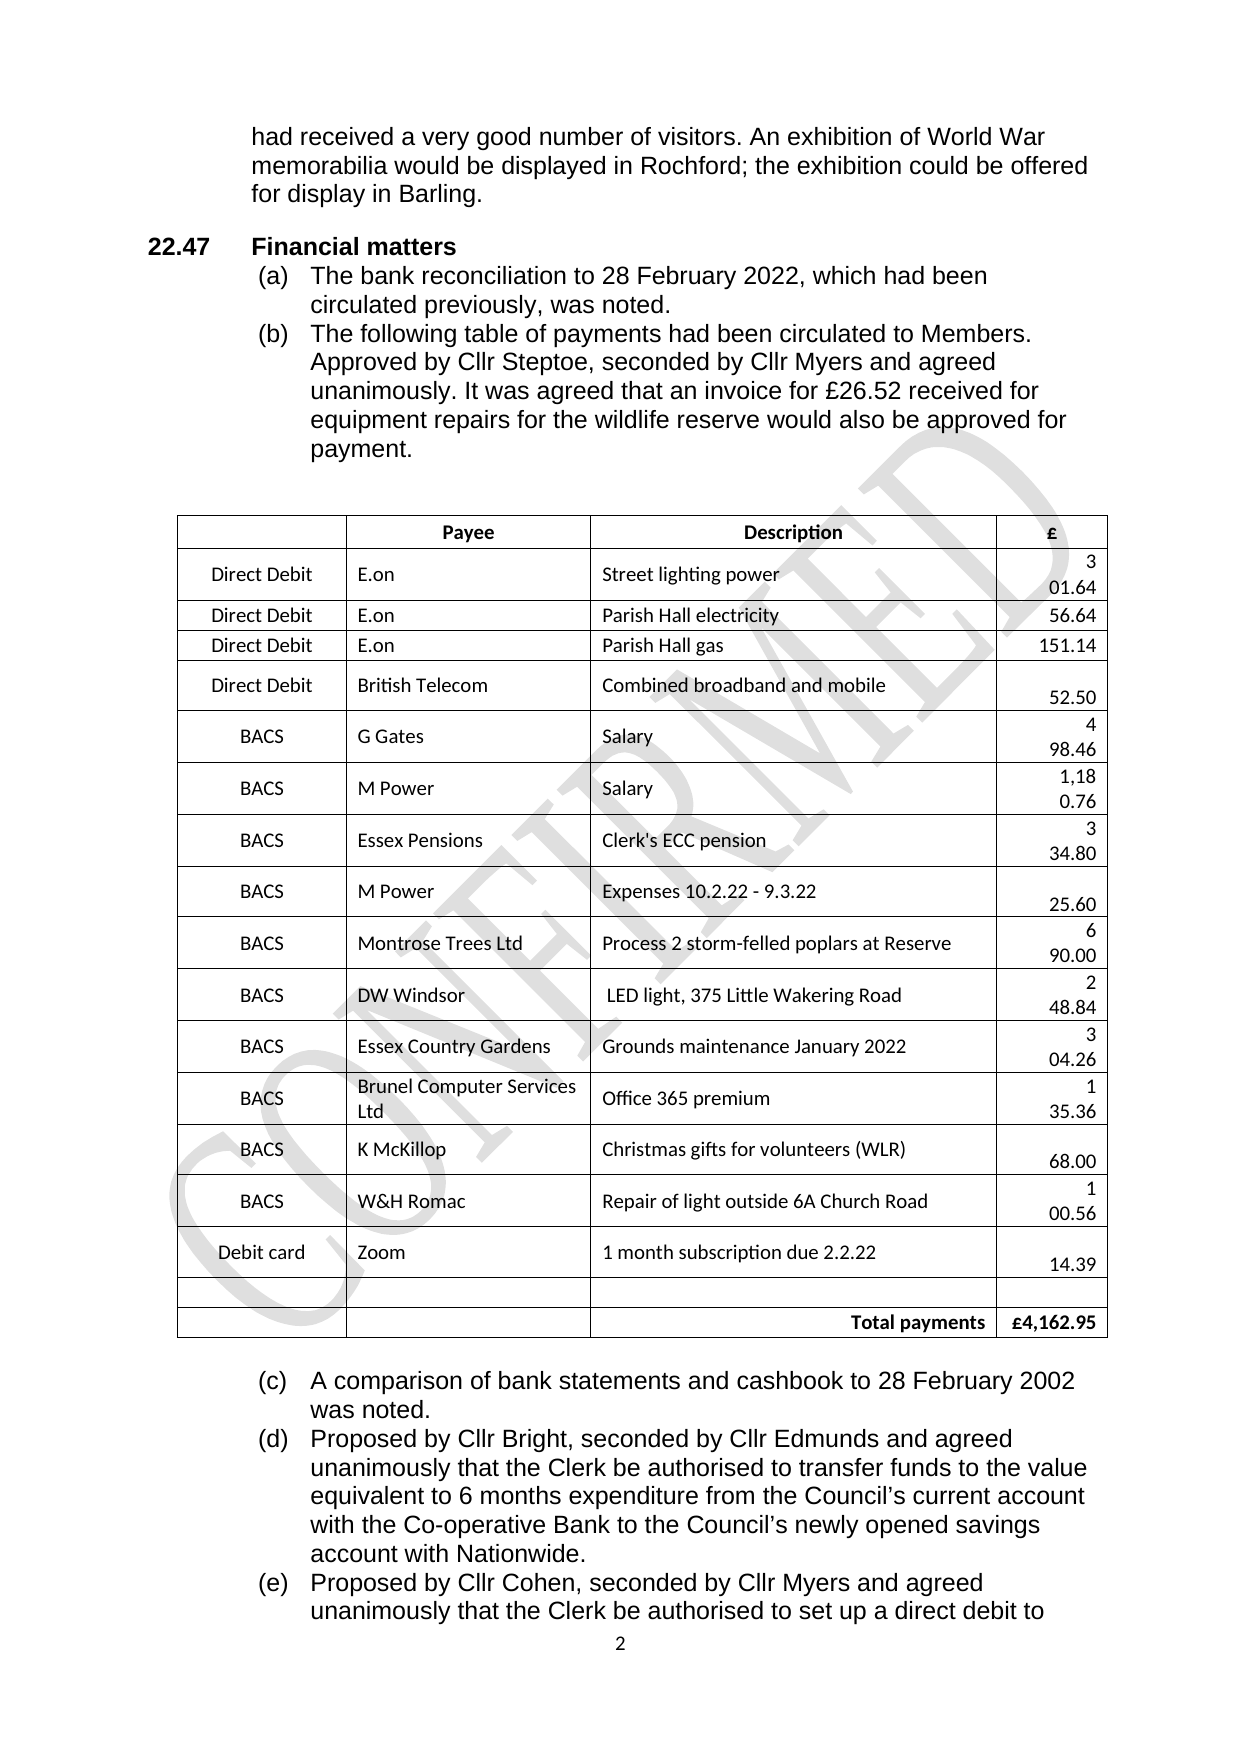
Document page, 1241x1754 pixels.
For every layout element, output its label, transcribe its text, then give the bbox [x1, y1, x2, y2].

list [258, 1568, 1092, 1625]
table_cell BACS [178, 917, 346, 968]
table_header Payee [347, 516, 590, 548]
table_cell G Gates [347, 711, 590, 762]
table_cell Street lighting power [591, 549, 996, 599]
table_cell Grounds maintenance January 2022 [591, 1021, 996, 1072]
table_cell 100.56 [997, 1175, 1107, 1226]
table_cell Expenses 10.2.22 - 9.3.22 [591, 867, 996, 916]
list The following table of payments had been circulated to Members. Approved by Cllr Steptoe, seconded by Cllr Myers and agreed unanimously. It was agreed that an invoice for £26.52 received for equipment repairs for the wildlife reserve would also be approved for payment. [258, 318, 1092, 515]
table_cell 151.14 [997, 631, 1107, 659]
table_cell BACS [178, 763, 346, 814]
table_cell Essex Pensions [347, 815, 590, 866]
table_cell Clerk's ECC pension [591, 815, 996, 866]
table_cell BACS [178, 815, 346, 866]
table_cell M Power [347, 867, 590, 916]
table_cell Zoom [347, 1227, 590, 1277]
table_cell [591, 1278, 996, 1307]
table_cell Combined broadband and mobile [591, 661, 996, 710]
table_cell Direct Debit [178, 601, 346, 629]
table_cell Office 365 premium [591, 1073, 996, 1124]
table_cell W&H Romac [347, 1175, 590, 1226]
table_cell 1,180.76 [997, 763, 1107, 814]
table_cell BACS [178, 1125, 346, 1174]
table_cell Direct Debit [178, 549, 346, 599]
list Financial matters [148, 232, 1092, 261]
table_cell British Telecom [347, 661, 590, 710]
table_cell 135.36 [997, 1073, 1107, 1124]
table_cell 14.39 [997, 1227, 1107, 1277]
table_cell Salary [591, 763, 996, 814]
table_cell Process 2 storm-felled poplars at Reserve [591, 917, 996, 968]
table_cell 334.80 [997, 815, 1107, 866]
table_cell 301.64 [997, 549, 1107, 599]
table_cell BACS [178, 1175, 346, 1226]
table_header [178, 516, 346, 548]
table_cell K McKillop [347, 1125, 590, 1174]
table_cell BACS [178, 969, 346, 1020]
table_cell [347, 1278, 590, 1307]
table_cell E.on [347, 601, 590, 629]
table_cell [347, 1308, 590, 1337]
table_cell Christmas gifts for volunteers (WLR) [591, 1125, 996, 1174]
list The bank reconciliation to 28 February 2022, which had been circulated previously, was noted. [258, 261, 1092, 318]
table_cell BACS [178, 1021, 346, 1072]
table_cell [178, 1278, 346, 1307]
table_header £ [997, 516, 1107, 548]
table_cell 56.64 [997, 601, 1107, 629]
table_cell Salary [591, 711, 996, 762]
table_cell 690.00 [997, 917, 1107, 968]
table_cell BACS [178, 1073, 346, 1124]
list A comparison of bank statements and cashbook to 28 February 2002 was noted. [258, 1366, 1092, 1424]
table_cell Parish Hall gas [591, 631, 996, 659]
table_cell DW Windsor [347, 969, 590, 1020]
table_cell 304.26 [997, 1021, 1107, 1072]
table_cell LED light, 375 Little Wakering Road [591, 969, 996, 1020]
table_cell Repair of light outside 6A Church Road [591, 1175, 996, 1226]
table_cell Montrose Trees Ltd [347, 917, 590, 968]
table_cell [997, 1278, 1107, 1307]
table_cell Brunel Computer Services Ltd [347, 1073, 590, 1124]
list Proposed by Cllr Bright, seconded by Cllr Edmunds and agreed unanimously that the Clerk be authorised to transfer funds to the value equivalent to 6 months expenditure from the Council’s current account with the Co-operative Bank to the Council’s newly opened savings account with Nationwide. [258, 1424, 1092, 1568]
table_cell [178, 1308, 346, 1337]
table_cell 52.50 [997, 661, 1107, 710]
table_cell BACS [178, 867, 346, 916]
table_cell Parish Hall electricity [591, 601, 996, 629]
table_cell E.on [347, 549, 590, 599]
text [251, 122, 1092, 232]
table_cell £4,162.95 [997, 1308, 1107, 1337]
table_cell 248.84 [997, 969, 1107, 1020]
table_cell E.on [347, 631, 590, 659]
table_cell Total payments [591, 1308, 996, 1337]
table_cell 68.00 [997, 1125, 1107, 1174]
table_cell BACS [178, 711, 346, 762]
table_header Description [591, 516, 996, 548]
table_cell Direct Debit [178, 661, 346, 710]
table_cell Direct Debit [178, 631, 346, 659]
table_cell Essex Country Gardens [347, 1021, 590, 1072]
table_cell 1 month subscription due 2.2.22 [591, 1227, 996, 1277]
table_cell M Power [347, 763, 590, 814]
table_cell 498.46 [997, 711, 1107, 762]
table_cell Debit card [178, 1227, 346, 1277]
table_cell 25.60 [997, 867, 1107, 916]
